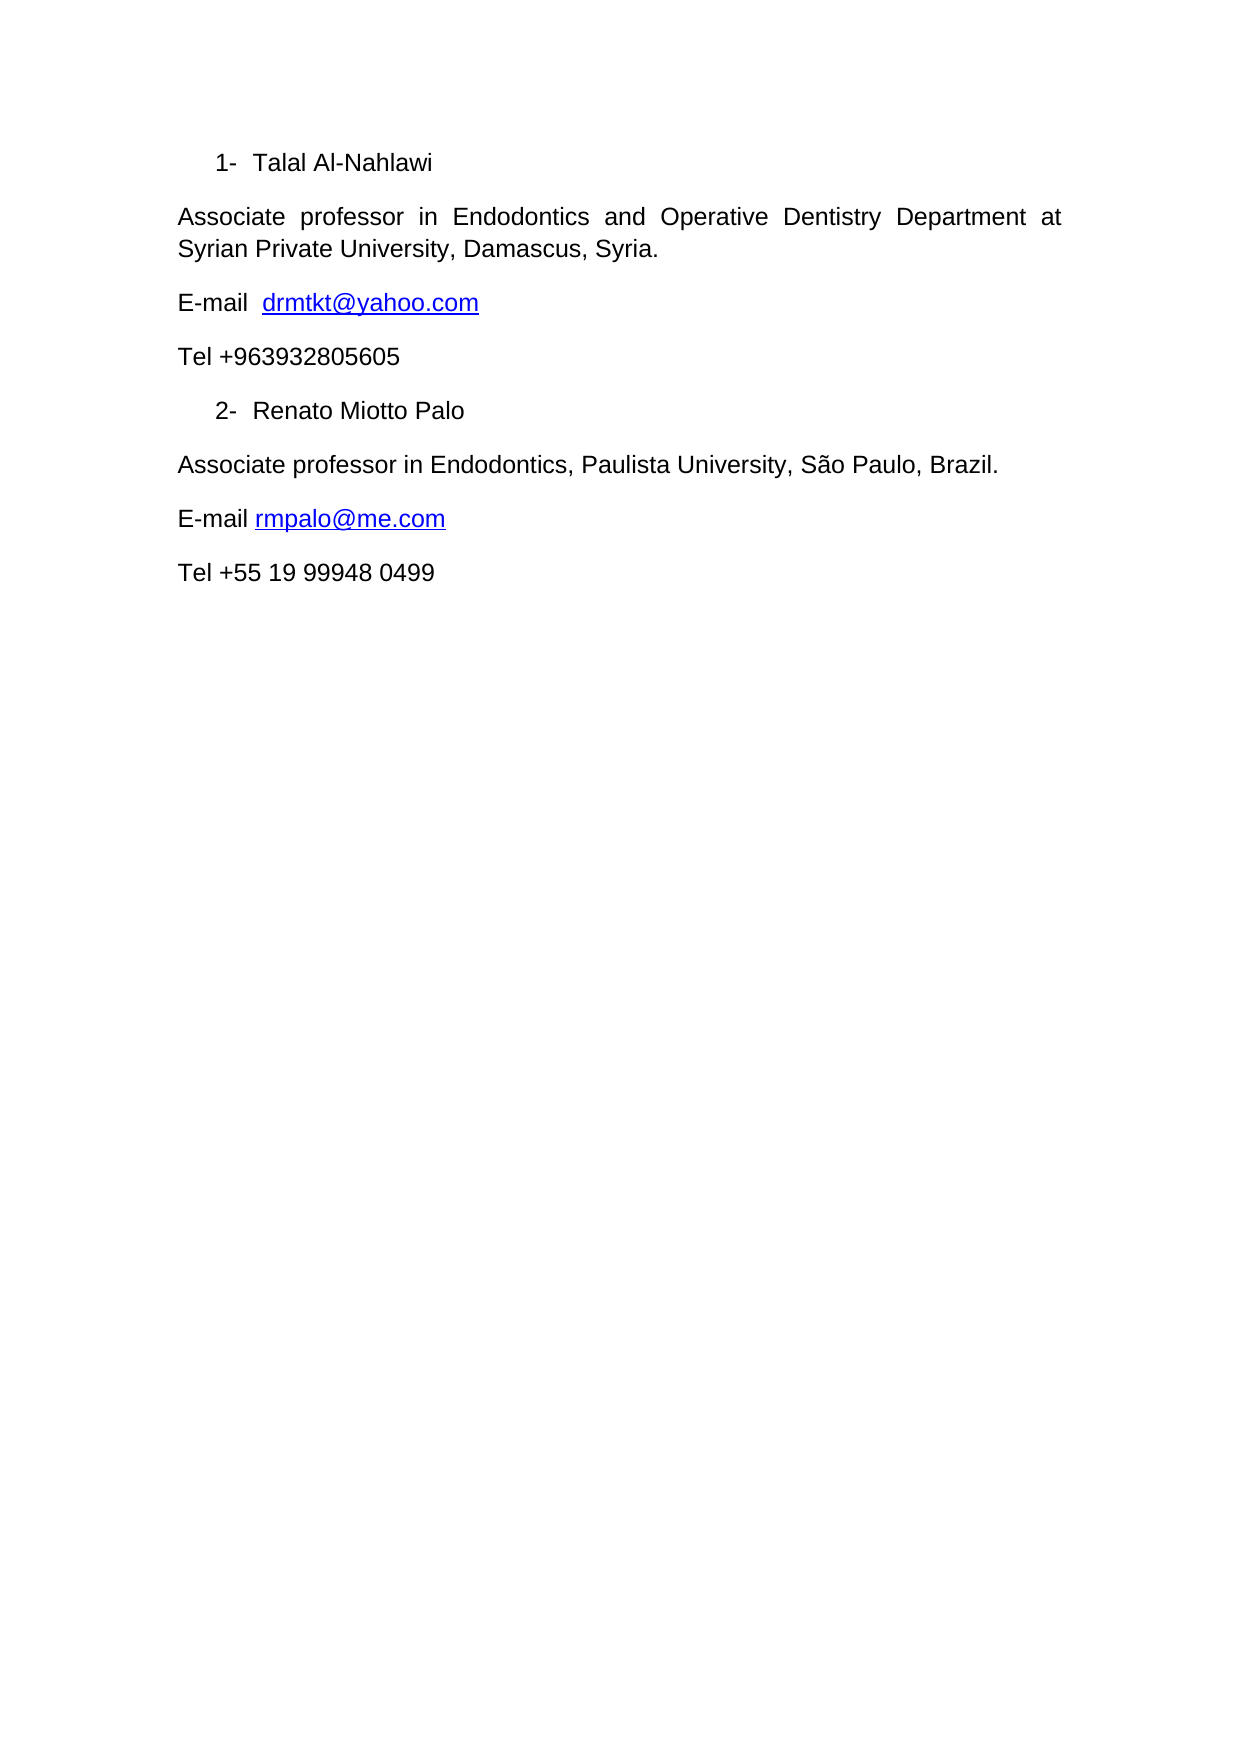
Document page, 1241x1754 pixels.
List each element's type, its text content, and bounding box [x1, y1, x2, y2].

text Tel +55 19 99948 0499 [177, 558, 1063, 586]
text Tel +963932805605 [177, 342, 1063, 371]
text Associate professor in Endodontics and Operative Dentistry Department at Syrian Private University, Damascus, Syria. [177, 201, 1063, 263]
text Associate professor in Endodontics, Paulista University, São Paulo, Brazil. [177, 450, 1063, 479]
text E-mail drmtkt@yahoo.com [177, 288, 1063, 317]
list Renato Miotto Palo [215, 396, 1063, 425]
text E-mail rmpalo@me.com [177, 504, 1063, 532]
list Talal Al-Nahlawi [215, 148, 1063, 176]
